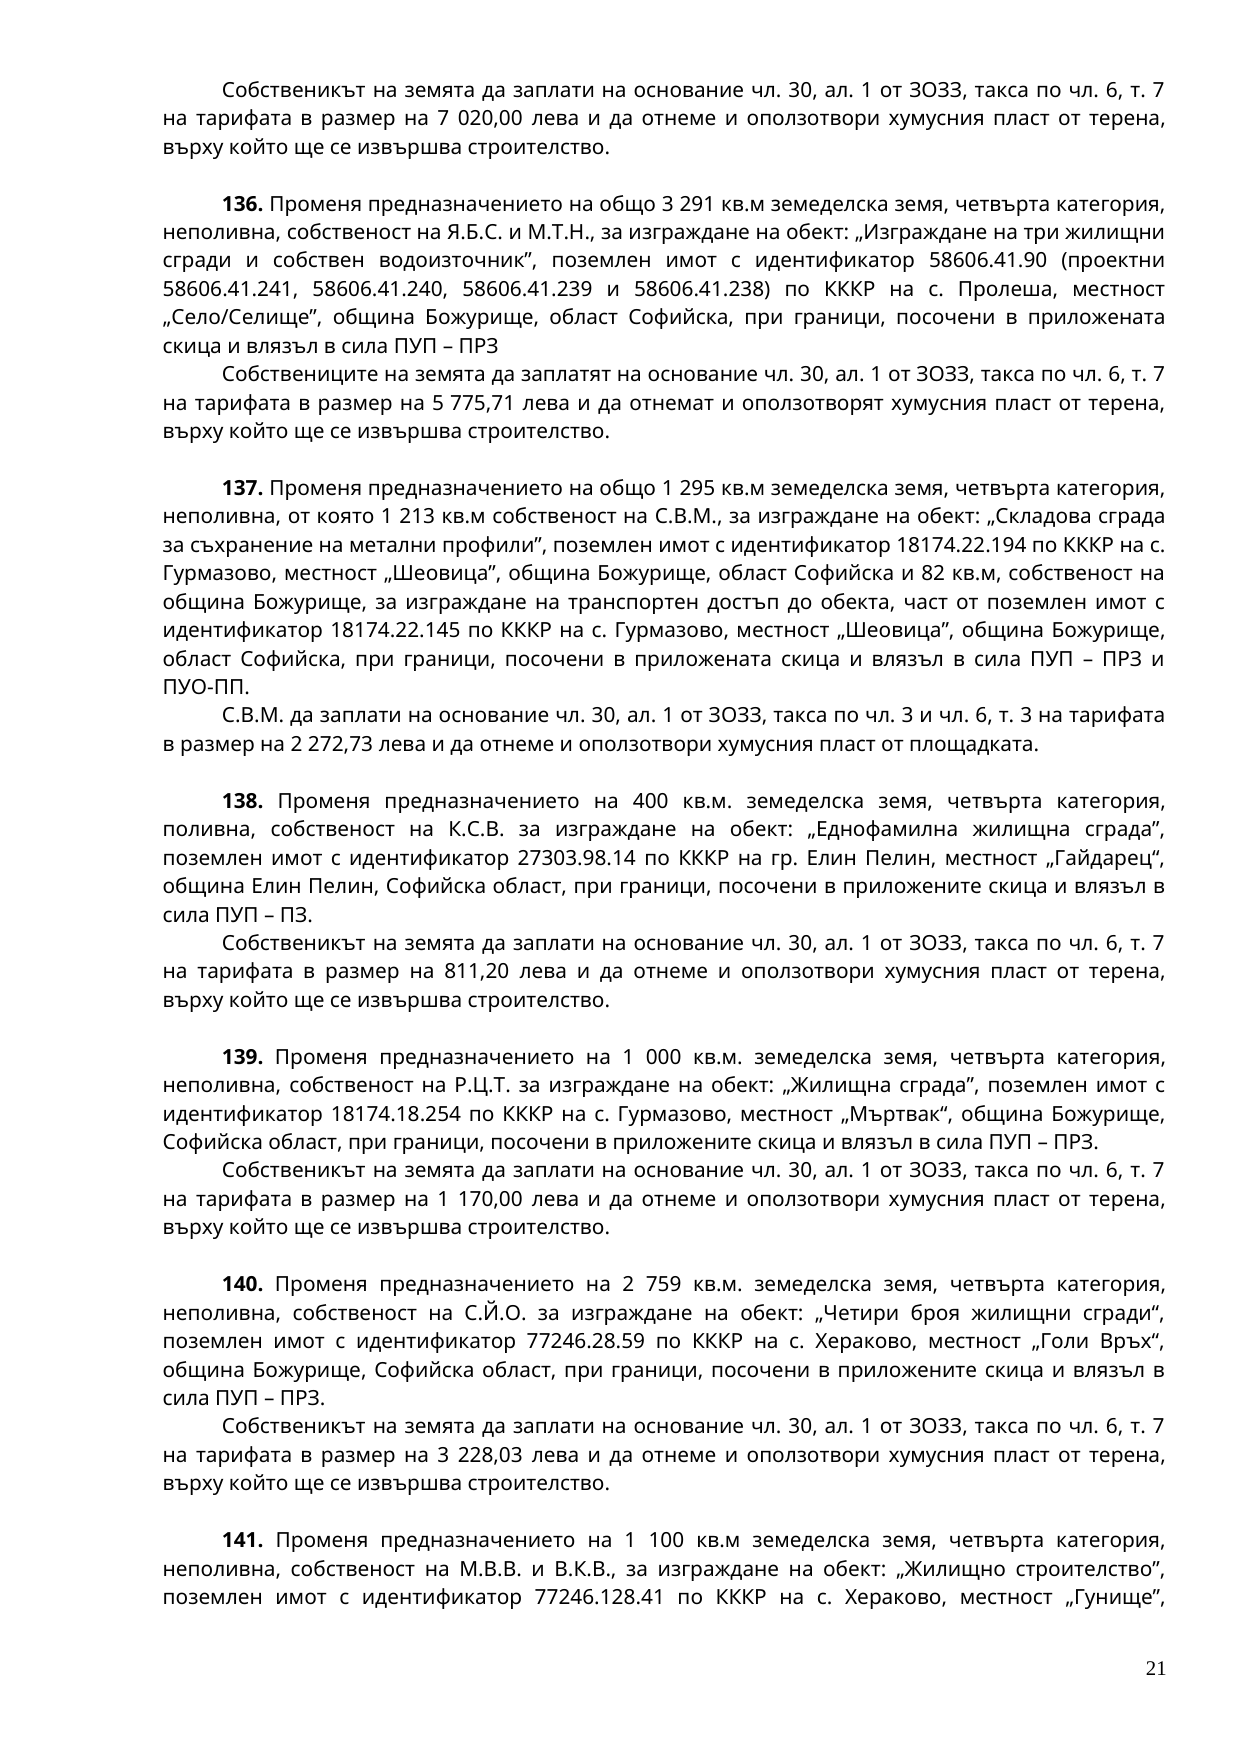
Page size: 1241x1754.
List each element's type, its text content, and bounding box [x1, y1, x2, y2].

text Собственикът на земята да заплати на основание чл. 30, ал. 1 от ЗОЗЗ, такса по чл. 6, т. 7 на тарифата в размер на 811,20 лева и да отнеме и оползотвори хумусния пласт от терена, върху който ще се извършва строителство. [162, 928, 1167, 1013]
text Собственикът на земята да заплати на основание чл. 30, ал. 1 от ЗОЗЗ, такса по чл. 6, т. 7 на тарифата в размер на 1 170,00 лева и да отнеме и оползотвори хумусния пласт от терена, върху който ще се извършва строителство. [162, 1156, 1167, 1241]
text Собственикът на земята да заплати на основание чл. 30, ал. 1 от ЗОЗЗ, такса по чл. 6, т. 7 на тарифата в размер на 3 228,03 лева и да отнеме и оползотвори хумусния пласт от терена, върху който ще се извършва строителство. [162, 1412, 1167, 1497]
text С.В.М. да заплати на основание чл. 30, ал. 1 от ЗОЗЗ, такса по чл. 3 и чл. 6, т. 3 на тарифата в размер на 2 272,73 лева и да отнеме и оползотвори хумусния пласт от площадката. [162, 701, 1167, 757]
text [162, 1525, 1167, 1611]
text Собствениците на земята да заплатят на основание чл. 30, ал. 1 от ЗОЗЗ, такса по чл. 6, т. 7 на тарифата в размер на 5 775,71 лева и да отнемат и оползотворят хумусния пласт от терена, върху който ще се извършва строителство. [162, 359, 1167, 445]
text Собственикът на земята да заплати на основание чл. 30, ал. 1 от ЗОЗЗ, такса по чл. 6, т. 7 на тарифата в размер на 7 020,00 лева и да отнеме и оползотвори хумусния пласт от терена, върху който ще се извършва строителство. [162, 75, 1167, 160]
text 140. Променя предназначението на 2 759 кв.м. земеделска земя, четвърта категория, неполивна, собственост на С.Й.О. за изграждане на обект: „Четири броя жилищни сгради“, поземлен имот с идентификатор 77246.28.59 по КККР на с. Хераково, местност „Голи Връх“, община Божурище, Софийска област, при граници, посочени в приложените скица и влязъл в сила ПУП – ПРЗ. [162, 1269, 1167, 1412]
text 137. Променя предназначението на общо 1 295 кв.м земеделска земя, четвърта категория, неполивна, от която 1 213 кв.м собственост на С.В.М., за изграждане на обект: „Складова сграда за съхранение на метални профили”, поземлен имот с идентификатор 18174.22.194 по КККР на с. Гурмазово, местност „Шеовица”, община Божурище, област Софийска и 82 кв.м, собственост на община Божурище, за изграждане на транспортен достъп до обекта, част от поземлен имот с идентификатор 18174.22.145 по КККР на с. Гурмазово, местност „Шеовица”, община Божурище, област Софийска, при граници, посочени в приложената скица и влязъл в сила ПУП – ПРЗ и ПУО-ПП. [162, 473, 1167, 701]
text 139. Променя предназначението на 1 000 кв.м. земеделска земя, четвърта категория, неполивна, собственост на Р.Ц.Т. за изграждане на обект: „Жилищна сграда”, поземлен имот с идентификатор 18174.18.254 по КККР на с. Гурмазово, местност „Мъртвак“, община Божурище, Софийска област, при граници, посочени в приложените скица и влязъл в сила ПУП – ПРЗ. [162, 1042, 1167, 1156]
text 136. Променя предназначението на общо 3 291 кв.м земеделска земя, четвърта категория, неполивна, собственост на Я.Б.С. и М.Т.Н., за изграждане на обект: „Изграждане на три жилищни сгради и собствен водоизточник”, поземлен имот с идентификатор 58606.41.90 (проектни 58606.41.241, 58606.41.240, 58606.41.239 и 58606.41.238) по КККР на с. Пролеша, местност „Село/Селище”, община Божурище, област Софийска, при граници, посочени в приложената скица и влязъл в сила ПУП – ПРЗ [162, 189, 1167, 359]
text 138. Променя предназначението на 400 кв.м. земеделска земя, четвърта категория, поливна, собственост на К.С.В. за изграждане на обект: „Еднофамилна жилищна сграда”, поземлен имот с идентификатор 27303.98.14 по КККР на гр. Елин Пелин, местност „Гайдарец“, община Елин Пелин, Софийска област, при граници, посочени в приложените скица и влязъл в сила ПУП – ПЗ. [162, 786, 1167, 928]
